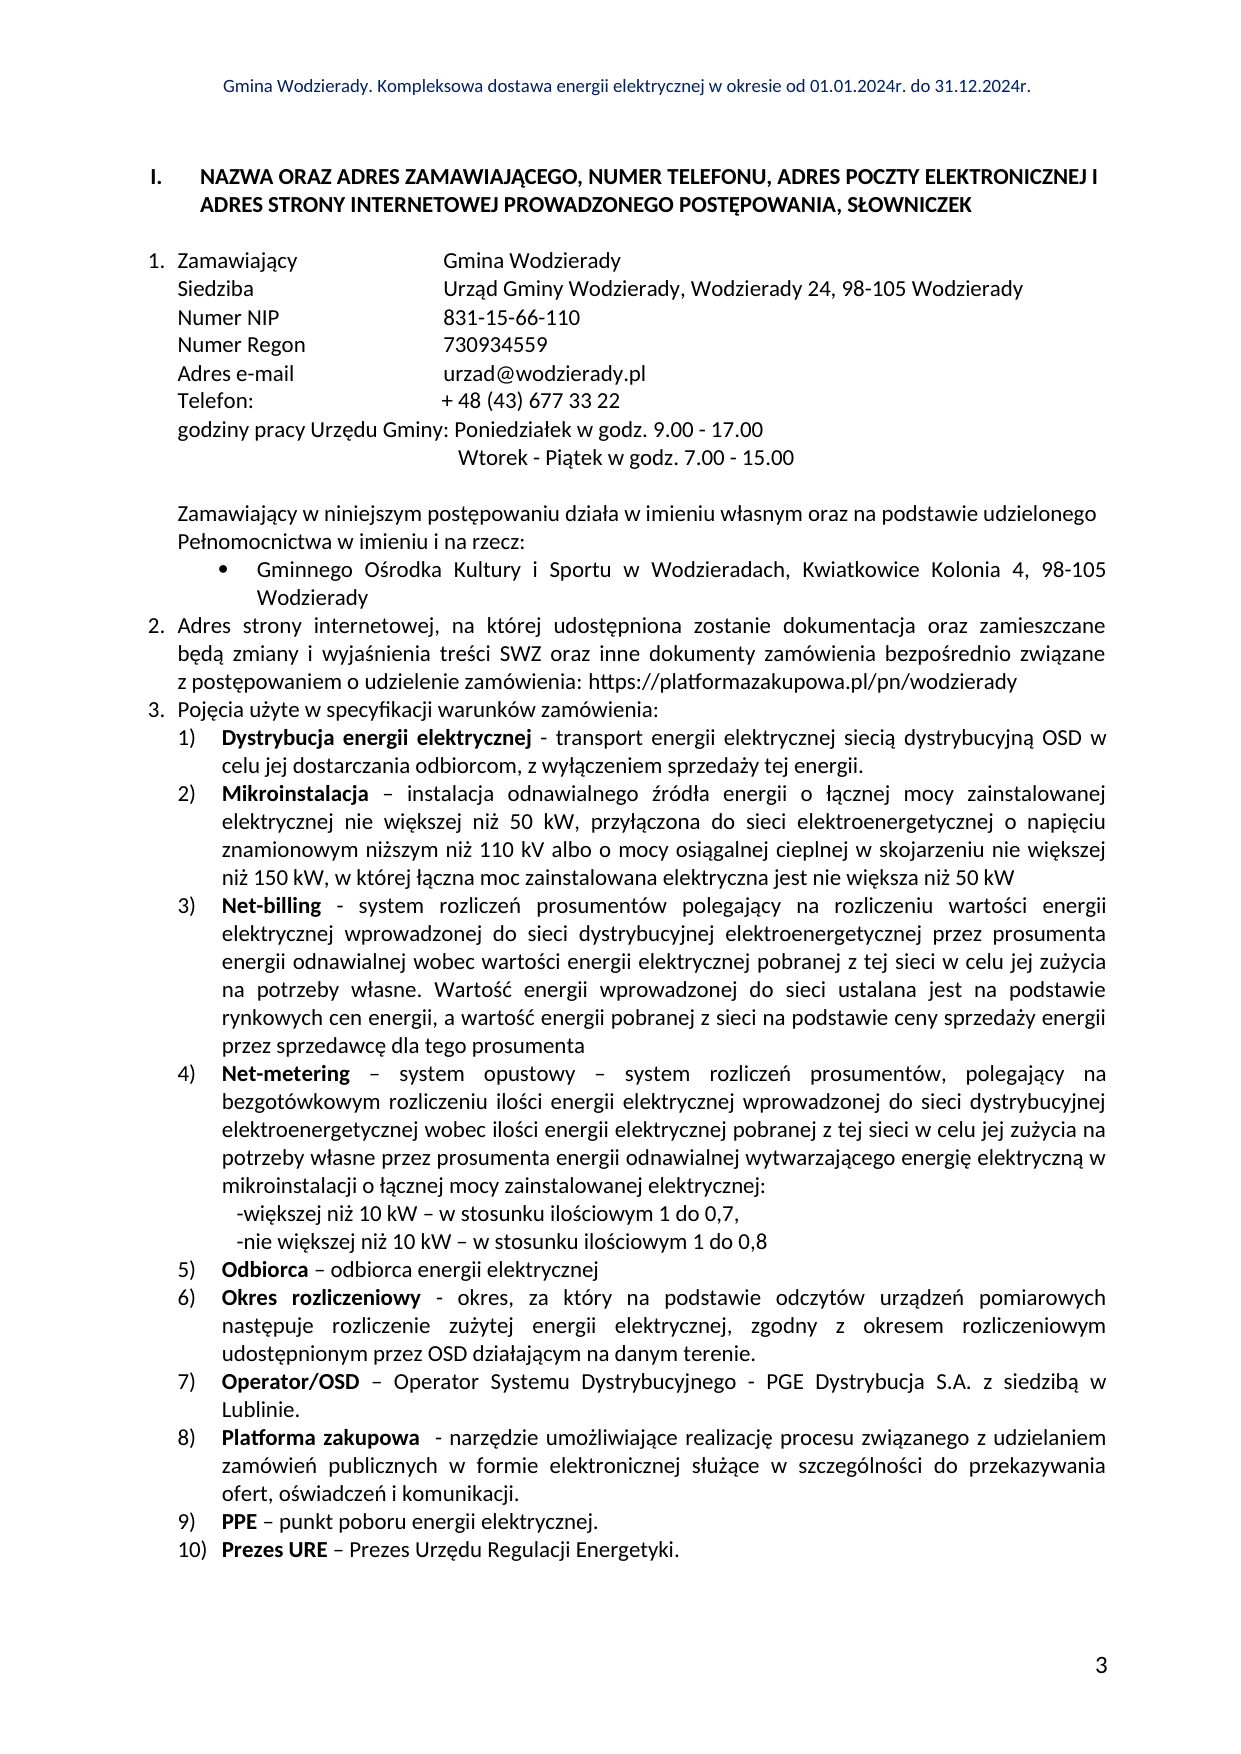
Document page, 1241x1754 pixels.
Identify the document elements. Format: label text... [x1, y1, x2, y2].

text Adres e-mail urzad@wodzierady.pl [148, 359, 1107, 387]
text Zamawiający w niniejszym postępowaniu działa w imieniu własnym oraz na podstawie udzielonego Pełnomocnictwa w imieniu i na rzecz: [177, 499, 1107, 555]
list Pojęcia użyte w specyfikacji warunków zamówienia: [148, 695, 1107, 723]
list Operator/OSD – Operator Systemu Dystrybucyjnego - PGE Dystrybucja S.A. z siedzibą w Lublinie. [177, 1367, 1107, 1423]
list Okres rozliczeniowy - okres, za który na podstawie odczytów urządzeń pomiarowych następuje rozliczenie zużytej energii elektrycznej, zgodny z okresem rozliczeniowym udostępnionym przez OSD działającym na danym terenie. [177, 1283, 1107, 1367]
text godziny pracy Urzędu Gminy: Poniedziałek w godz. 9.00 - 17.00 Wtorek - Piątek w godz. 7.00 - 15.00 [177, 415, 1107, 471]
list Platforma zakupowa - narzędzie umożliwiające realizację procesu związanego z udzielaniem zamówień publicznych w formie elektronicznej służące w szczególności do przekazywania ofert, oświadczeń i komunikacji. [177, 1423, 1107, 1507]
list -nie większej niż 10 kW – w stosunku ilościowym 1 do 0,8 [236, 1227, 1107, 1255]
list Odbiorca – odbiorca energii elektrycznej [177, 1255, 1107, 1283]
text Numer Regon 730934559 [148, 331, 1107, 359]
list Mikroinstalacja – instalacja odnawialnego źródła energii o łącznej mocy zainstalowanej elektrycznej nie większej niż 50 kW, przyłączona do sieci elektroenergetycznej o napięciu znamionowym niższym niż 110 kV albo o mocy osiągalnej cieplnej w skojarzeniu nie większej niż 150 kW, w której łączna moc zainstalowana elektryczna jest nie większa niż 50 kW [177, 779, 1107, 891]
list Zamawiający Gmina Wodzierady [148, 247, 1107, 274]
list Gminnego Ośrodka Kultury i Sportu w Wodzieradach, Kwiatkowice Kolonia 4, 98-105 Wodzierady [219, 555, 1107, 611]
list Adres strony internetowej, na której udostępniona zostanie dokumentacja oraz zamieszczane będą zmiany i wyjaśnienia treści SWZ oraz inne dokumenty zamówienia bezpośrednio związane z postępowaniem o udzielenie zamówienia: https://platformazakupowa.pl/pn/wodzierady [148, 611, 1107, 695]
list PPE – punkt poboru energii elektrycznej. [177, 1507, 1107, 1536]
text Numer NIP 831-15-66-110 [148, 303, 1107, 331]
list Dystrybucja energii elektrycznej - transport energii elektrycznej siecią dystrybucyjną OSD w celu jej dostarczania odbiorcom, z wyłączeniem sprzedaży tej energii. [177, 723, 1107, 779]
list Prezes URE – Prezes Urzędu Regulacji Energetyki. [177, 1536, 1107, 1563]
subtitle NAZWA ORAZ ADRES ZAMAWIAJĄCEGO, NUMER TELEFONU, ADRES POCZTY ELEKTRONICZNEJ I ADRES STRONY INTERNETOWEJ PROWADZONEGO POSTĘPOWANIA, SŁOWNICZEK [162, 162, 1107, 218]
list -większej niż 10 kW – w stosunku ilościowym 1 do 0,7, [236, 1199, 1107, 1227]
text Siedziba Urząd Gminy Wodzierady, Wodzierady 24, 98-105 Wodzierady [177, 274, 1107, 303]
list Net-billing - system rozliczeń prosumentów polegający na rozliczeniu wartości energii elektrycznej wprowadzonej do sieci dystrybucyjnej elektroenergetycznej przez prosumenta energii odnawialnej wobec wartości energii elektrycznej pobranej z tej sieci w celu jej zużycia na potrzeby własne. Wartość energii wprowadzonej do sieci ustalana jest na podstawie rynkowych cen energii, a wartość energii pobranej z sieci na podstawie ceny sprzedaży energii przez sprzedawcę dla tego prosumenta [177, 891, 1107, 1059]
list Net-metering – system opustowy – system rozliczeń prosumentów, polegający na bezgotówkowym rozliczeniu ilości energii elektrycznej wprowadzonej do sieci dystrybucyjnej elektroenergetycznej wobec ilości energii elektrycznej pobranej z tej sieci w celu jej zużycia na potrzeby własne przez prosumenta energii odnawialnej wytwarzającego energię elektryczną w mikroinstalacji o łącznej mocy zainstalowanej elektrycznej: [177, 1059, 1107, 1199]
text Telefon: + 48 (43) 677 33 22 [148, 387, 1107, 415]
